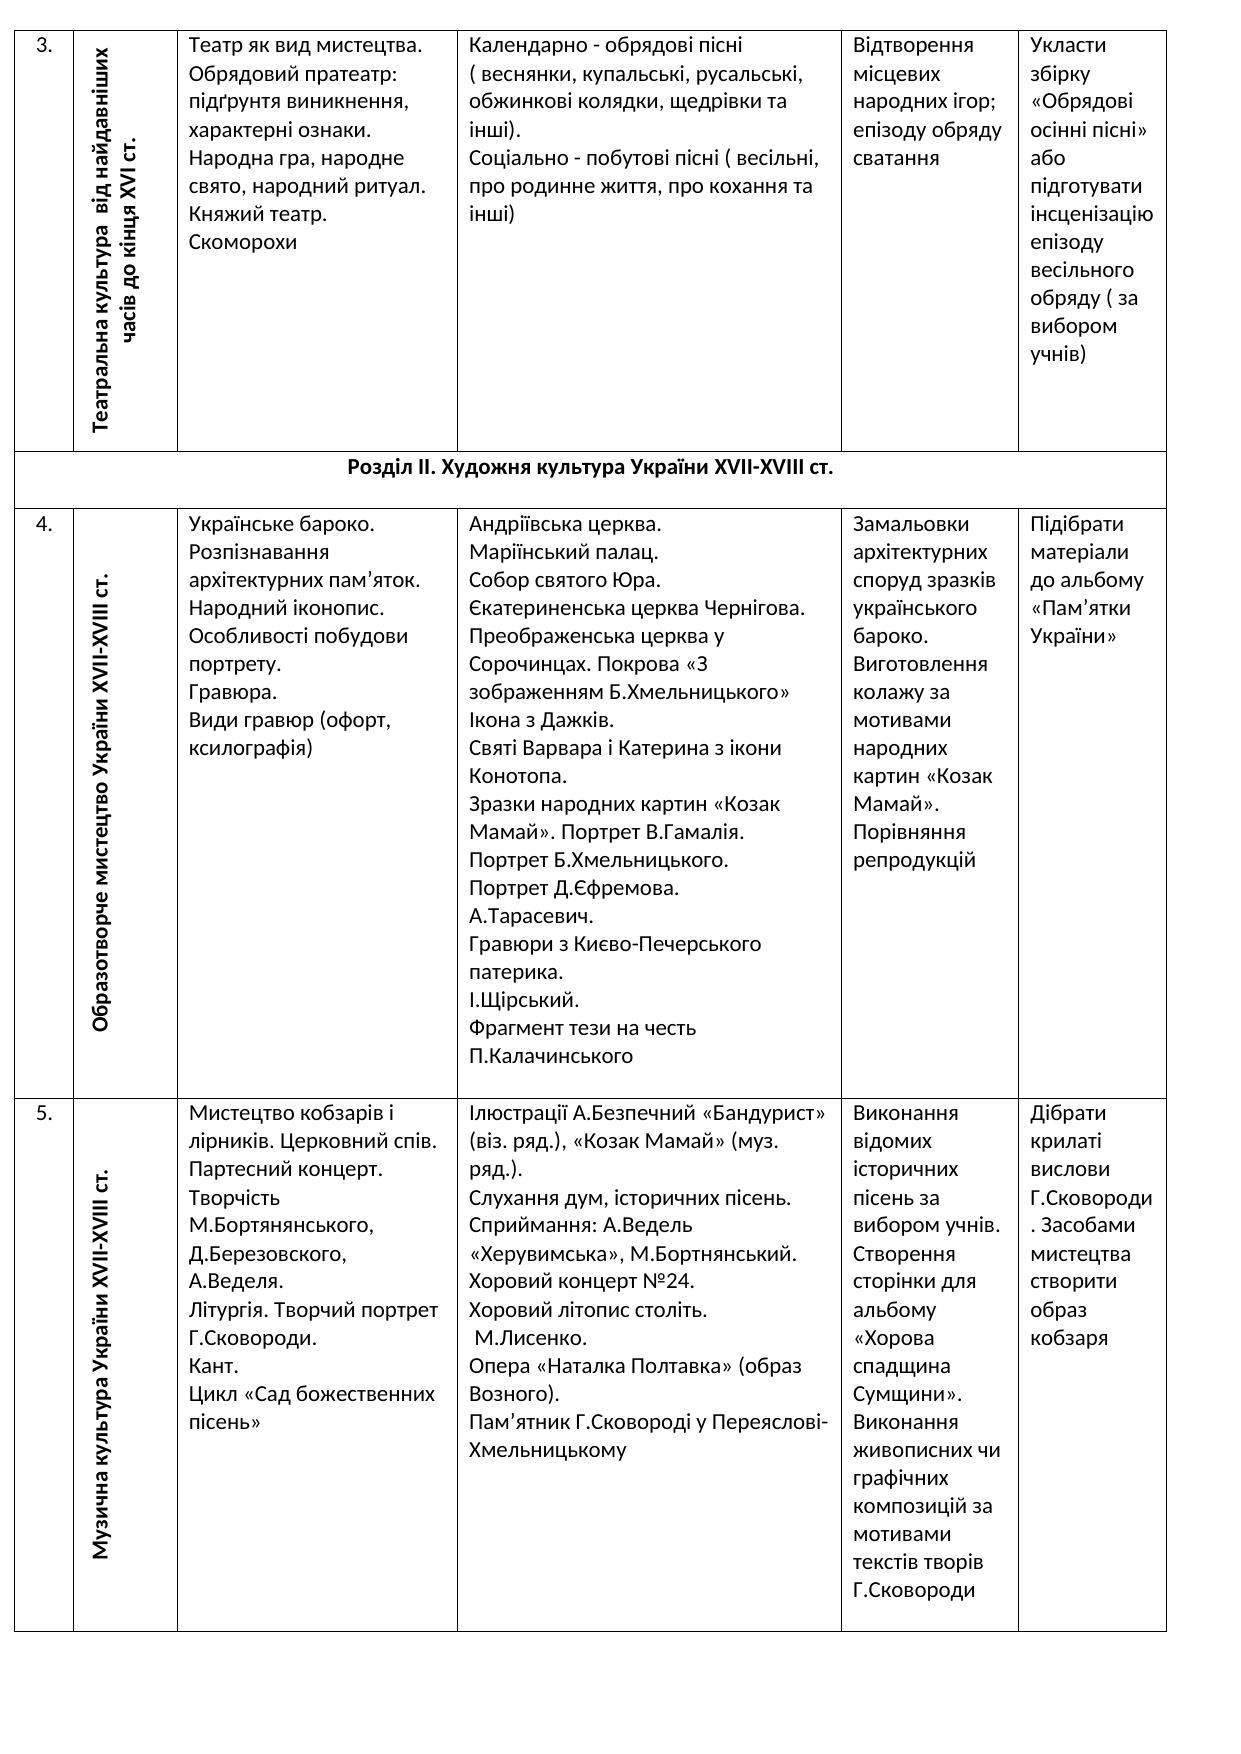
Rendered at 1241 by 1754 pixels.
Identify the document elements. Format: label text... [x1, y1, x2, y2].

table_cell Мистецтво кобзарів і лірників. Церковний спів. Партесний концерт. Творчість М.Бортянянського, Д.Березовского, А.Веделя. Літургія. Творчий портрет Г.Сковороди. Кант. Цикл «Сад божественних пісень» [178, 1099, 457, 1631]
table_cell Укласти збірку «Обрядові осінні пісні» або підготувати інсценізацію епізоду весільного обряду ( за вибором учнів) [1019, 31, 1166, 451]
table_cell Календарно - обрядові пісні ( веснянки, купальські, русальські, обжинкові колядки, щедрівки та інші). Соціально - побутові пісні ( весільні, про родинне життя, про кохання та інші) [458, 31, 841, 451]
table_cell Театр як вид мистецтва. Обрядовий пратеатр: підґрунтя виникнення, характерні ознаки. Народна гра, народне свято, народний ритуал. Княжий театр. Скоморохи [178, 31, 457, 451]
table_cell Дібрати крилаті вислови Г.Сковороди. Засобами мистецтва створити образ кобзаря [1019, 1099, 1166, 1631]
table_cell Ілюстрації А.Безпечний «Бандурист» (віз. ряд.), «Козак Мамай» (муз. ряд.). Слухання дум, історичних пісень. Сприймання: А.Ведель «Херувимська», М.Бортнянський. Хоровий концерт №24. Хоровий літопис століть. М.Лисенко. Опера «Наталка Полтавка» (образ Возного). Пам’ятник Г.Сковороді у Переяслові-Хмельницькому [458, 1099, 841, 1631]
table_cell Музична культура України XVII-XVIII ст. [74, 1099, 177, 1631]
table_cell Підібрати матеріали до альбому «Пам’ятки України» [1019, 509, 1166, 1097]
table_cell Розділ ІІ. Художня культура України XVII-XVIII ст. [15, 452, 1166, 508]
table_cell 5. [15, 1099, 73, 1631]
table_cell 3. [15, 31, 73, 451]
table_cell Андріївська церква. Маріїнський палац. Собор святого Юра. Єкатериненська церква Чернігова. Преображенська церква у Сорочинцах. Покрова «З зображенням Б.Хмельницького» Ікона з Дажків. Святі Варвара і Катерина з ікони Конотопа. Зразки народних картин «Козак Мамай». Портрет В.Гамалія. Портрет Б.Хмельницького. Портрет Д.Єфремова. А.Тарасевич. Гравюри з Києво-Печерського патерика. І.Щірський. Фрагмент тези на честь П.Калачинського [458, 509, 841, 1097]
table_cell Виконання відомих історичних пісень за вибором учнів. Створення сторінки для альбому «Хорова спадщина Сумщини». Виконання живописних чи графічних композицій за мотивами текстів творів Г.Сковороди [842, 1099, 1018, 1631]
table_cell Театральна культура від найдавніших часів до кінця XVI ст. [74, 31, 177, 451]
table_cell Замальовки архітектурних споруд зразків українського бароко. Виготовлення колажу за мотивами народних картин «Козак Мамай». Порівняння репродукцій [842, 509, 1018, 1097]
table_cell Відтворення місцевих народних ігор; епізоду обряду сватання [842, 31, 1018, 451]
table_cell Українське бароко. Розпізнавання архітектурних пам’яток. Народний іконопис. Особливості побудови портрету. Гравюра. Види гравюр (офорт, ксилографія) [178, 509, 457, 1097]
table_cell 4. [15, 509, 73, 1097]
table_cell Образотворче мистецтво України XVII-XVIII ст. [74, 509, 177, 1097]
